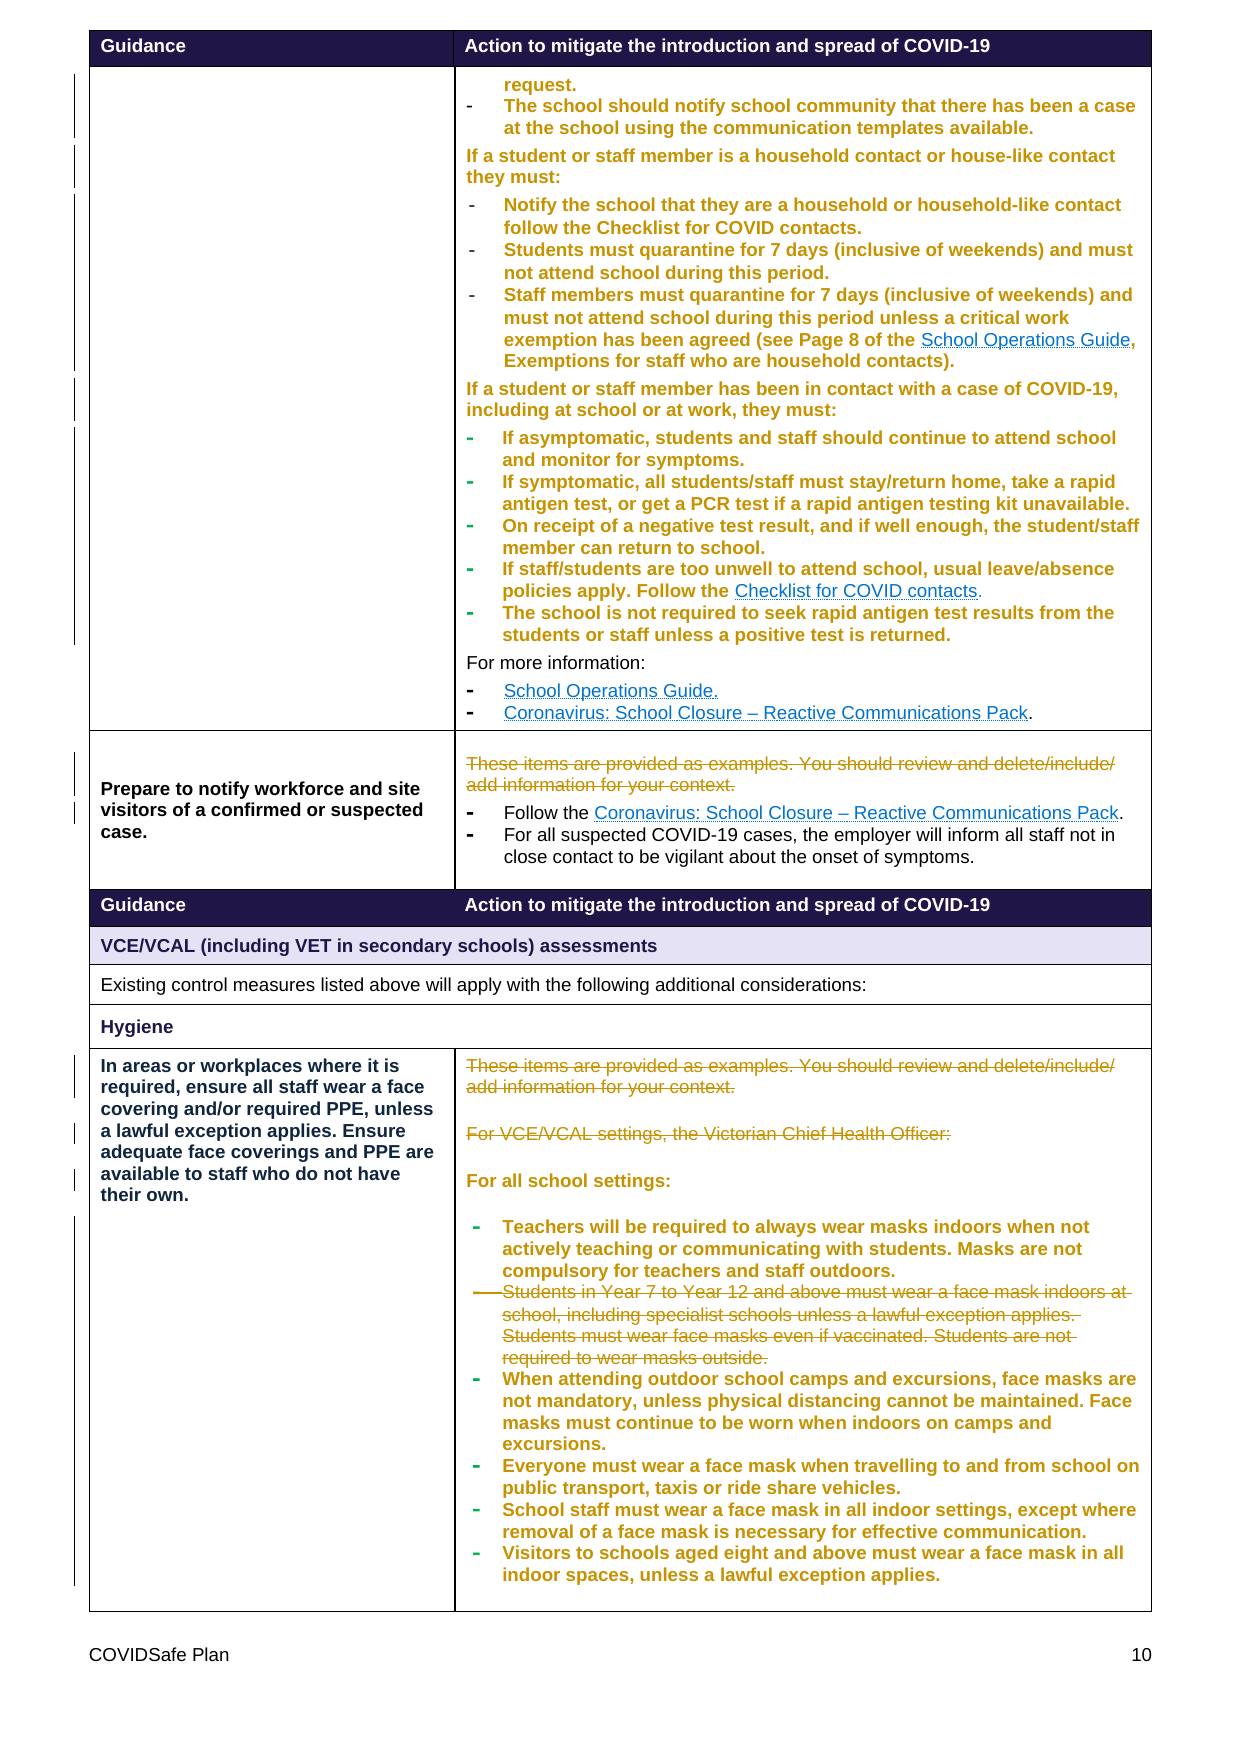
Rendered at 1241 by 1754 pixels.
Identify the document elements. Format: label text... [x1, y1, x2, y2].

table_cell VCE/VCAL (including VET in secondary schools) assessments [90, 927, 1151, 964]
table_cell Guidance [90, 890, 453, 926]
table_cell Follow the Coronavirus: School Closure – Reactive Communications Pack. For all suspected COVID-19 cases, the employer will inform all staff not in close contact to be vigilant about the onset of symptoms. [456, 731, 1151, 889]
table_header Guidance [90, 31, 453, 66]
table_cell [90, 1049, 454, 1611]
table_cell Hygiene [90, 1005, 1151, 1047]
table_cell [456, 1049, 1151, 1611]
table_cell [90, 67, 454, 730]
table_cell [456, 67, 1151, 730]
table_cell Existing control measures listed above will apply with the following additional considerations: [90, 965, 1151, 1004]
table_cell Action to mitigate the introduction and spread of COVID-19 [453, 890, 1151, 926]
table_header Action to mitigate the introduction and spread of COVID-19 [454, 31, 1151, 66]
table_cell Prepare to notify workforce and site visitors of a confirmed or suspected case. [90, 731, 454, 889]
